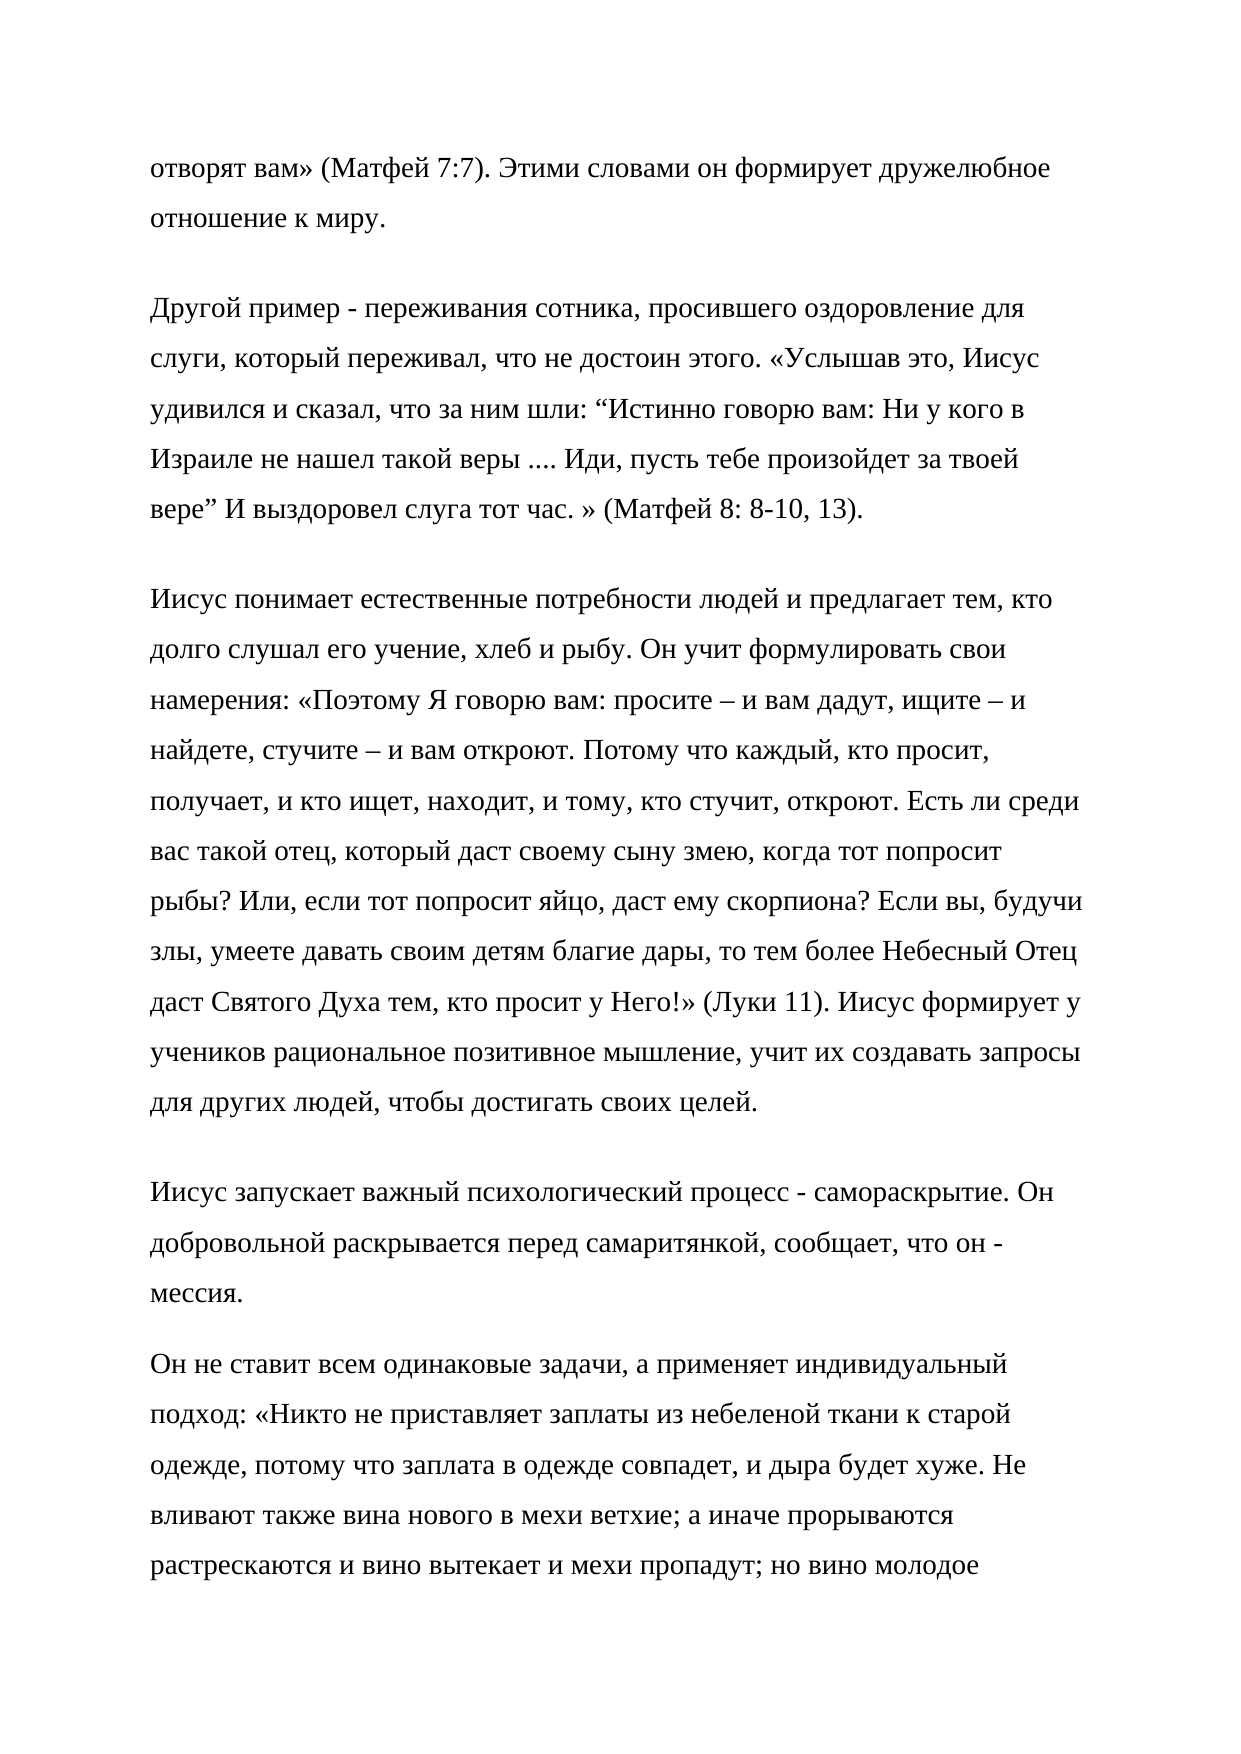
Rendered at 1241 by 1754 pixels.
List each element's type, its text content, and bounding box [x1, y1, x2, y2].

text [150, 150, 1090, 234]
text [150, 1346, 1090, 1581]
text Другой пример - переживания сотника, просившего оздоровление для слуги, который переживал, что не достоин этого. «Услышав это, Иисус удивился и сказал, что за ним шли: “Истинно говорю вам: Ни у кого в Израиле не нашел такой веры .... Иди, пусть тебе произойдет за твоей вере” И выздоровел слуга тот час. » (Матфей 8: 8-10, 13). [150, 290, 1090, 525]
text Иисус понимает естественные потребности людей и предлагает тем, кто долго слушал его учение, хлеб и рыбу. Он учит формулировать свои намерения: «Поэтому Я говорю вам: просите – и вам дадут, ищите – и найдете, стучите – и вам откроют. Потому что каждый, кто просит, получает, и кто ищет, находит, и тому, кто стучит, откроют. Есть ли среди вас такой отец, который даст своему сыну змею, когда тот попросит рыбы? Или, если тот попросит яйцо, даст ему скорпиона? Если вы, будучи злы, умеете давать своим детям благие дары, то тем более Небесный Отец даст Святого Духа тем, кто просит у Него!» (Луки 11). Иисус формирует у учеников рациональное позитивное мышление, учит их создавать запросы для других людей, чтобы достигать своих целей. [150, 581, 1090, 1118]
text Иисус запускает важный психологический процесс - самораскрытие. Он добровольной раскрывается перед самаритянкой, сообщает, что он - мессия. [150, 1174, 1090, 1308]
